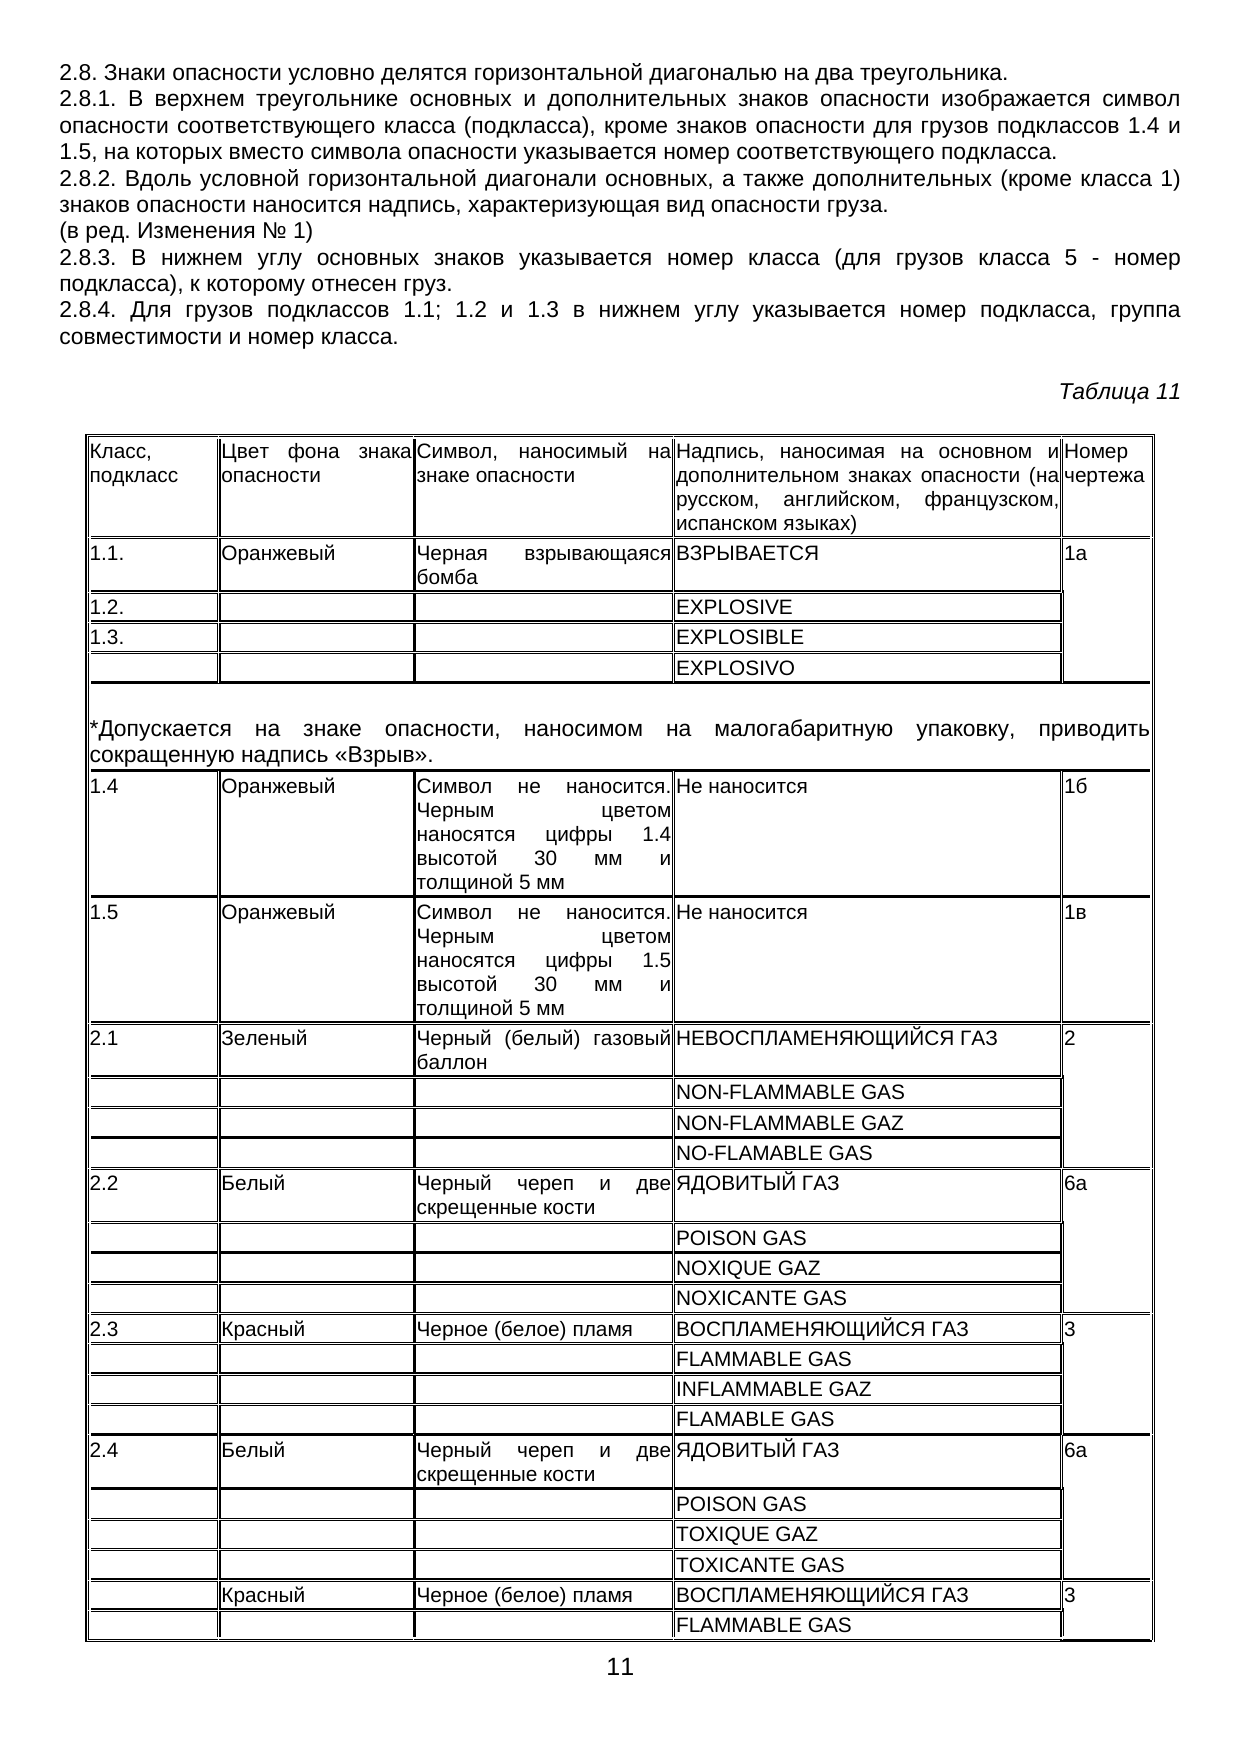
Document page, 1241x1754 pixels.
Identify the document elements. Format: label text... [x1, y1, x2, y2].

table_cell TOXICANTE GAS [675, 1551, 1060, 1578]
table_cell [416, 1490, 672, 1517]
table_header Класс, подкласс [87, 435, 219, 536]
table_cell Красный [221, 1315, 413, 1342]
table_cell Черное (белое) пламя [416, 1582, 672, 1608]
table_cell TOXIQUE GAZ [675, 1521, 1060, 1548]
table_cell Оранжевый [221, 772, 413, 895]
table_cell Оранжевый [221, 539, 413, 590]
table_cell [416, 1521, 672, 1548]
table_cell [221, 594, 413, 620]
table_cell 1.1. [87, 536, 219, 590]
table_cell [416, 1109, 672, 1136]
table_cell FLAMMABLE GAS [675, 1345, 1060, 1372]
table_cell Черный череп и две скрещенные кости [416, 1436, 672, 1487]
table_cell EXPLOSIVE [675, 594, 1060, 620]
table_cell [416, 1139, 672, 1166]
table_cell [416, 1079, 672, 1106]
table_cell ВОСПЛАМЕНЯЮЩИЙСЯ ГАЗ [675, 1582, 1060, 1608]
table_cell EXPLOSIBLE [675, 624, 1060, 651]
table_cell 3 [1062, 1578, 1152, 1639]
table_cell ЯДОВИТЫЙ ГАЗ [675, 1436, 1060, 1487]
table_cell [89, 1372, 217, 1402]
table_cell EXPLOSIVO [675, 654, 1060, 681]
table_cell Белый [221, 1436, 413, 1487]
table_cell [89, 1403, 217, 1433]
table_cell 6а [1063, 1433, 1153, 1578]
table_cell FLAMMABLE GAS [674, 1612, 1062, 1639]
table_cell [89, 1578, 217, 1608]
table_cell [221, 1254, 413, 1281]
table_cell [87, 1548, 219, 1578]
table_cell Черный череп и две скрещенные кости [416, 1170, 672, 1221]
text 2.8.1. В верхнем треугольнике основных и дополнительных знаков опасности изображается символ опасности соответствующего класса (подкласса), кроме знаков опасности для грузов подклассов 1.4 и 1.5, на которых вместо символа опасности указывается номер соответствующего подкласса. [59, 85, 1181, 164]
table_cell [416, 654, 672, 681]
table_cell Красный [221, 1582, 413, 1608]
table_cell ВОСПЛАМЕНЯЮЩИЙСЯ ГАЗ [675, 1315, 1060, 1342]
table_cell NOXIQUE GAZ [675, 1254, 1060, 1281]
table_cell [416, 1406, 672, 1433]
table_cell NOXICANTE GAS [675, 1285, 1060, 1312]
text (в ред. Изменения № 1) [59, 217, 1181, 243]
table_cell 2.2 [89, 1166, 217, 1221]
table_cell Оранжевый [221, 898, 413, 1021]
table_header Надпись, наносимая на основном и дополнительном знаках опасности (на русском, английском, французском, испанском языках) [674, 437, 1062, 536]
table_cell [87, 1342, 219, 1372]
table_cell [221, 1139, 413, 1166]
table_cell 1.5 [89, 895, 217, 1021]
table_header Номер чертежа [1062, 437, 1152, 536]
table_cell [89, 1251, 217, 1281]
table_cell [221, 624, 413, 651]
table_cell 1.2. [89, 590, 217, 620]
table_cell NON-FLAMMABLE GAS [675, 1079, 1060, 1106]
table_cell [416, 1224, 672, 1251]
table_cell 1в [1063, 895, 1152, 1021]
table_cell [221, 1490, 413, 1517]
table_cell [87, 1221, 219, 1251]
table_cell [219, 1612, 414, 1639]
table_cell *Допускается на знаке опасности, наносимом на малогабаритную упаковку, приводить сокращенную надпись «Взрыв». [89, 681, 1152, 769]
table_cell 2.3 [87, 1312, 219, 1342]
table_cell [221, 1109, 413, 1136]
table_cell [221, 1406, 413, 1433]
text 2.8.3. В нижнем углу основных знаков указывается номер класса (для грузов класса 5 - номер подкласса), к которому отнесен груз. [59, 243, 1181, 296]
table_header Цвет фона знака опасности [219, 435, 414, 536]
table_cell [89, 1487, 217, 1517]
table_cell [416, 1345, 672, 1372]
table_cell 3 [1062, 1312, 1153, 1433]
table_cell INFLAMMABLE GAZ [675, 1376, 1060, 1402]
table_cell NO-FLAMABLE GAS [675, 1139, 1060, 1166]
table_cell 2 [1063, 1021, 1152, 1166]
table_cell POISON GAS [675, 1224, 1060, 1251]
table_cell [221, 654, 413, 681]
table_cell 2.4 [87, 1433, 217, 1487]
table_cell 1а [1062, 536, 1153, 681]
table_header Символ, наносимый на знаке опасности [414, 437, 673, 536]
table_cell Черная взрывающаяся бомба [416, 539, 672, 590]
table_cell [89, 1075, 217, 1106]
table_cell POISON GAS [675, 1490, 1060, 1517]
table_cell [221, 1551, 413, 1578]
table_cell [89, 1136, 217, 1166]
table_cell [89, 1608, 219, 1639]
table_cell NON-FLAMMABLE GAZ [675, 1109, 1060, 1136]
table_cell [221, 1376, 413, 1402]
table_cell [221, 1224, 413, 1251]
table_cell 2.1 [89, 1021, 217, 1075]
table_cell [221, 1345, 413, 1372]
table_cell [416, 1254, 672, 1281]
table_cell Зеленый [221, 1025, 413, 1075]
table_cell ВЗРЫВАЕТСЯ [675, 539, 1060, 590]
table_cell Черное (белое) пламя [416, 1315, 672, 1342]
table_cell [89, 1281, 217, 1312]
table_cell FLAMABLE GAS [675, 1406, 1060, 1433]
text 2.8.2. Вдоль условной горизонтальной диагонали основных, а также дополнительных (кроме класса 1) знаков опасности наносится надпись, характеризующая вид опасности груза. [59, 164, 1181, 217]
table_cell 1.4 [89, 769, 217, 895]
table_cell [416, 1285, 672, 1312]
table_cell 1б [1063, 769, 1152, 895]
table_cell [414, 1612, 673, 1639]
table_cell Символ не наносится. Черным цветом наносятся цифры 1.5 высотой 30 мм и толщиной 5 мм [416, 898, 672, 1021]
table_cell ЯДОВИТЫЙ ГАЗ [675, 1170, 1060, 1221]
text Таблица 11 [59, 378, 1181, 404]
table_cell [89, 1518, 217, 1548]
table_cell [416, 594, 672, 620]
table_cell 6а [1063, 1166, 1152, 1312]
table_cell [416, 1376, 672, 1402]
table_cell [87, 1106, 219, 1136]
table_cell Не наносится [675, 898, 1060, 1021]
table_cell [221, 1521, 413, 1548]
table_cell Символ не наносится. Черным цветом наносятся цифры 1.4 высотой 30 мм и толщиной 5 мм [416, 772, 672, 895]
text 2.8.4. Для грузов подклассов 1.1; 1.2 и 1.3 в нижнем углу указывается номер подкласса, группа совместимости и номер класса. [59, 296, 1181, 349]
table_cell Черный (белый) газовый баллон [416, 1025, 672, 1075]
table_cell НЕВОСПЛАМЕНЯЮЩИЙСЯ ГАЗ [675, 1025, 1060, 1075]
table_cell 1.3. [89, 620, 217, 651]
table_cell [221, 1285, 413, 1312]
table_cell [416, 624, 672, 651]
table_cell Белый [221, 1170, 413, 1221]
text 2.8. Знаки опасности условно делятся горизонтальной диагональю на два треугольника. [59, 59, 1181, 85]
table_cell [221, 1079, 413, 1106]
table_cell Не наносится [675, 772, 1060, 895]
table_cell [87, 651, 219, 681]
table_cell [416, 1551, 672, 1578]
